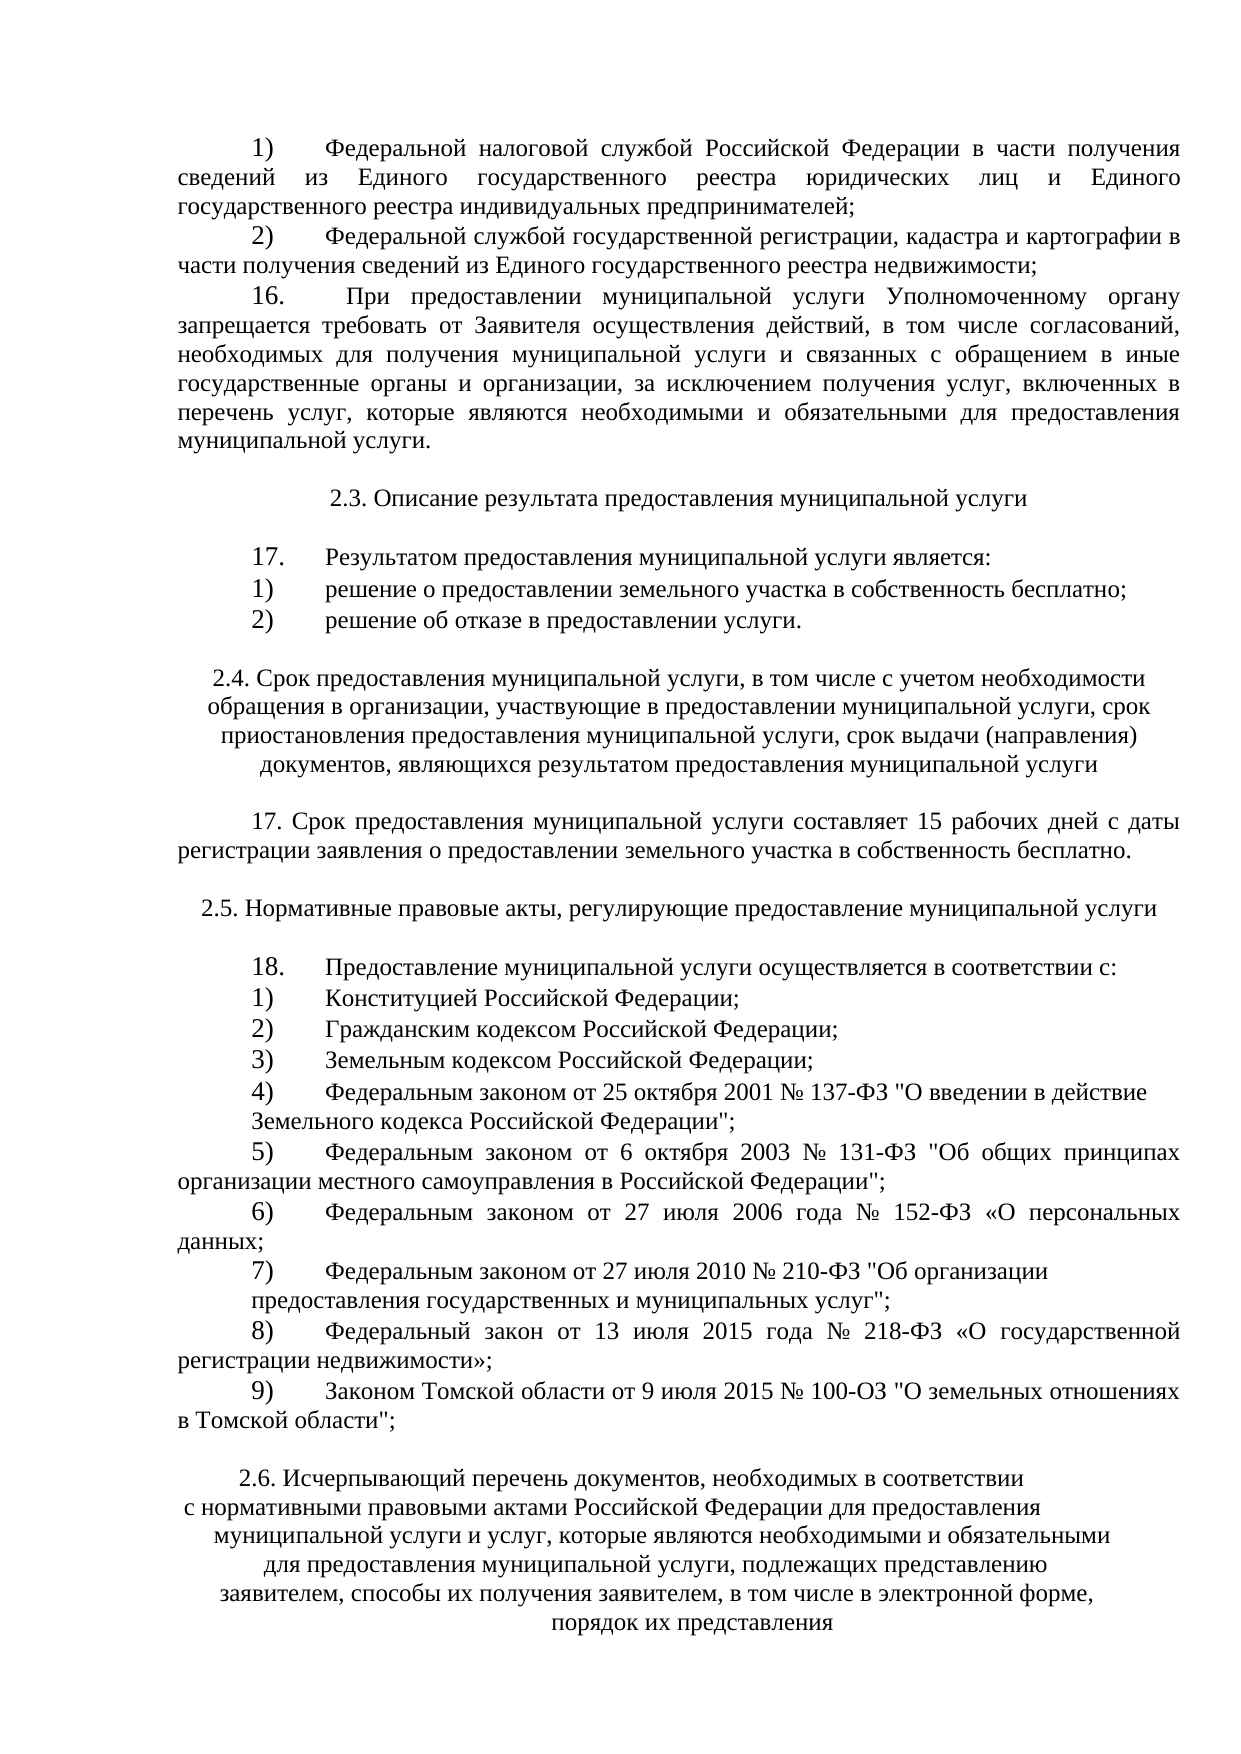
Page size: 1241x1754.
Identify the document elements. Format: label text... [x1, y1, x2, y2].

list Предоставление муниципальной услуги осуществляется в соответствии с: [177, 950, 1181, 981]
text заявителем, способы их получения заявителем, в том числе в электронной форме, [177, 1578, 1181, 1607]
list При предоставлении муниципальной услуги Уполномоченному органу запрещается требовать от Заявителя осуществления действий, в том числе согласований, необходимых для получения муниципальной услуги и связанных с обращением в иные государственные органы и организации, за исключением получения услуг, включенных в перечень услуг, которые являются необходимыми и обязательными для предоставления муниципальной услуги. [177, 279, 1181, 454]
text Земельного кодекса Российской Федерации"; [177, 1106, 1181, 1135]
list Земельным кодексом Российской Федерации; [177, 1044, 1181, 1075]
text предоставления государственных и муниципальных услуг"; [177, 1286, 1181, 1314]
text с нормативными правовыми актами Российской Федерации для предоставления [177, 1492, 1181, 1520]
list Федеральным законом от 27 июля 2010 № 210-ФЗ "Об организации [177, 1254, 1181, 1286]
text 2.3. Описание результата предоставления муниципальной услуги [176, 483, 1181, 512]
list Федеральной службой государственной регистрации, кадастра и картографии в части получения сведений из Единого государственного реестра недвижимости; [177, 219, 1181, 279]
list Федеральным законом от 27 июля 2006 года № 152-ФЗ «О персональных данных; [177, 1194, 1181, 1254]
text муниципальной услуги и услуг, которые являются необходимыми и обязательными [176, 1520, 1181, 1549]
list Конституцией Российской Федерации; [177, 981, 1181, 1012]
text для предоставления муниципальной услуги, подлежащих представлению [176, 1549, 1181, 1578]
text 2.4. Срок предоставления муниципальной услуги, в том числе с учетом необходимости обращения в организации, участвующие в предоставлении муниципальной услуги, срок приостановления предоставления муниципальной услуги, срок выдачи (направления) документов, являющихся результатом предоставления муниципальной услуги [177, 663, 1181, 778]
list Федеральным законом от 6 октября 2003 № 131-ФЗ "Об общих принципах организации местного самоуправления в Российской Федерации"; [177, 1135, 1181, 1194]
list решение о предоставлении земельного участка в собственность бесплатно; [177, 572, 1181, 603]
list решение об отказе в предоставлении услуги. [177, 603, 1181, 634]
list Федеральный закон от 13 июля 2015 года № 218-ФЗ «О государственной регистрации недвижимости»; [177, 1314, 1181, 1374]
list Федеральным законом от 25 октября 2001 № 137-ФЗ "О введении в действие [177, 1075, 1181, 1106]
list Гражданским кодексом Российской Федерации; [177, 1012, 1181, 1044]
text 2.6. Исчерпывающий перечень документов, необходимых в соответствии [177, 1463, 1181, 1492]
list Результатом предоставления муниципальной услуги является: [177, 541, 1181, 572]
list Законом Томской области от 9 июля 2015 № 100-ОЗ "О земельных отношениях в Томской области"; [177, 1374, 1181, 1434]
list Федеральной налоговой службой Российской Федерации в части получения сведений из Единого государственного реестра юридических лиц и Единого государственного реестра индивидуальных предпринимателей; [177, 131, 1181, 219]
text 2.5. Нормативные правовые акты, регулирующие предоставление муниципальной услуги [177, 893, 1181, 921]
text 17. Срок предоставления муниципальной услуги составляет 15 рабочих дней с даты регистрации заявления о предоставлении земельного участка в собственность бесплатно. [177, 806, 1181, 864]
text порядок их представления [176, 1607, 1181, 1635]
